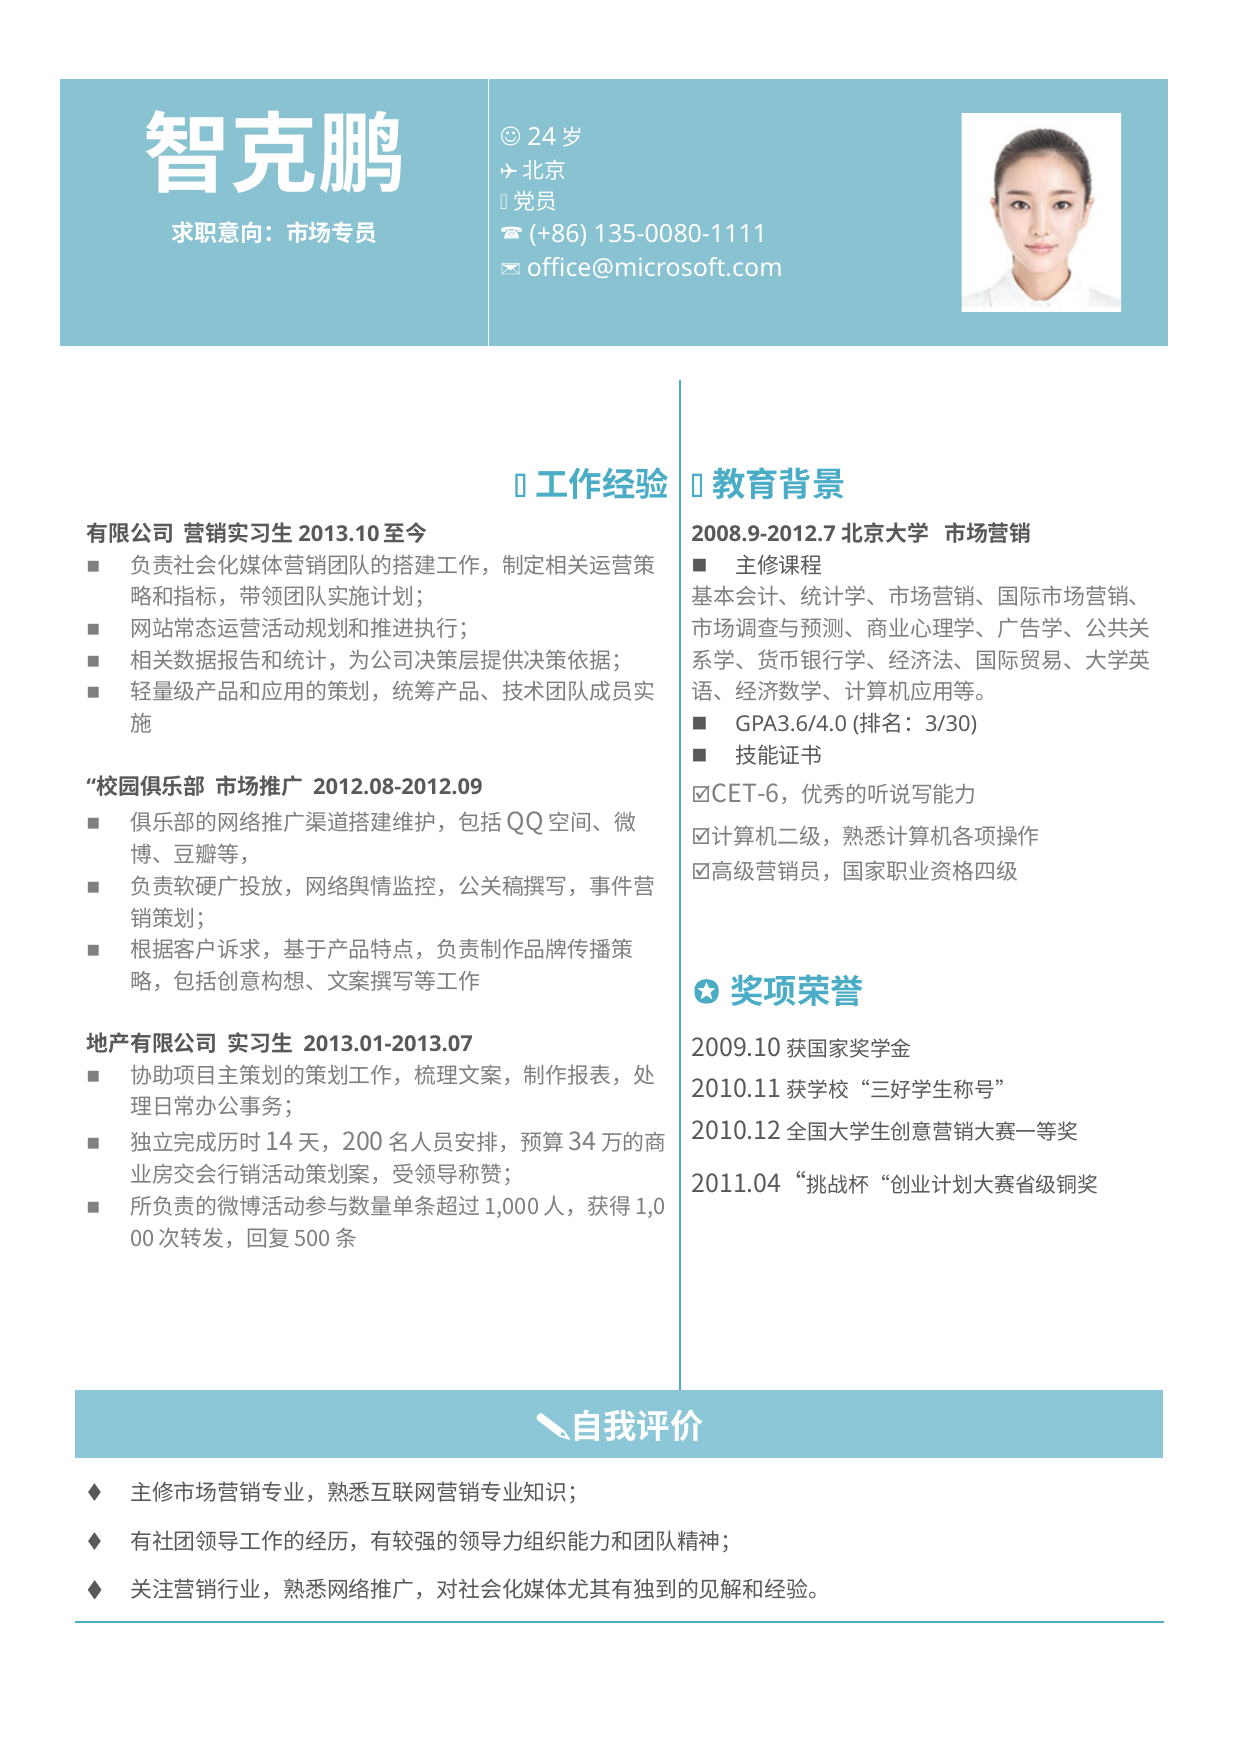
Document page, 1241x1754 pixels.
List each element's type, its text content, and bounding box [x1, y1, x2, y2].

table_cell 主修市场营销专业，熟悉互联网营销专业知识； 有社团领导工作的经历，有较强的领导力组织能力和团队精神； 关注营销行业，熟悉网络推广，对社会化媒体尤其有独到的见解和经验。 [75, 1458, 1163, 1621]
table_header [915, 79, 1168, 346]
table_header 教育背景 2008.9-2012.7 北京大学 市场营销 主修课程 基本会计、统计学、市场营销、国际市场营销、市场调查与预测、商业心理学、广告学、公共关系学、货币银行学、经济法、国际贸易、大学英语、经济数学、计算机应用等。 GPA3.6/4.0 (排名：3/30) 技能证书 CET-6，优秀的听说写能力 计算机二级，熟悉计算机各项操作 高级营销员，国家职业资格四级 奖项荣誉 2009.10获国家奖学金 2010.11获学校“三好学生称号” 2010.12全国大学生创意营销大赛一等奖 2011.04“挑战杯“创业计划大赛省级铜奖 [681, 380, 1163, 1390]
table_header 24岁 北京 党员 (+86) 135-0080-1111 office@microsoft.com [489, 79, 915, 346]
table_header 工作经验 有限公司 营销实习生 2013.10至今 负责社会化媒体营销团队的搭建工作，制定相关运营策略和指标，带领团队实施计划； 网站常态运营活动规划和推进执行； 相关数据报告和统计，为公司决策层提供决策依据； 轻量级产品和应用的策划，统筹产品、技术团队成员实施 “校园俱乐部 市场推广 2012.08-2012.09 俱乐部的网络推广渠道搭建维护，包括QQ空间、微博、豆瓣等， 负责软硬广投放，网络舆情监控，公关稿撰写，事件营销策划； 根据客户诉求，基于产品特点，负责制作品牌传播策略，包括创意构想、文案撰写等工作 地产有限公司 实习生 2013.01-2013.07 协助项目主策划的策划工作，梳理文案，制作报表，处理日常办公事务； 独立完成历时14天，200名人员安排，预算34万的商业房交会行销活动策划案，受领导称赞； 所负责的微博活动参与数量单条超过1,000人，获得1,000次转发，回复500条 [75, 380, 679, 1390]
picture [961, 113, 1122, 312]
table_cell 自我评价 [75, 1390, 1163, 1458]
table_header 智克鹏 求职意向：市场专员 [60, 79, 488, 346]
